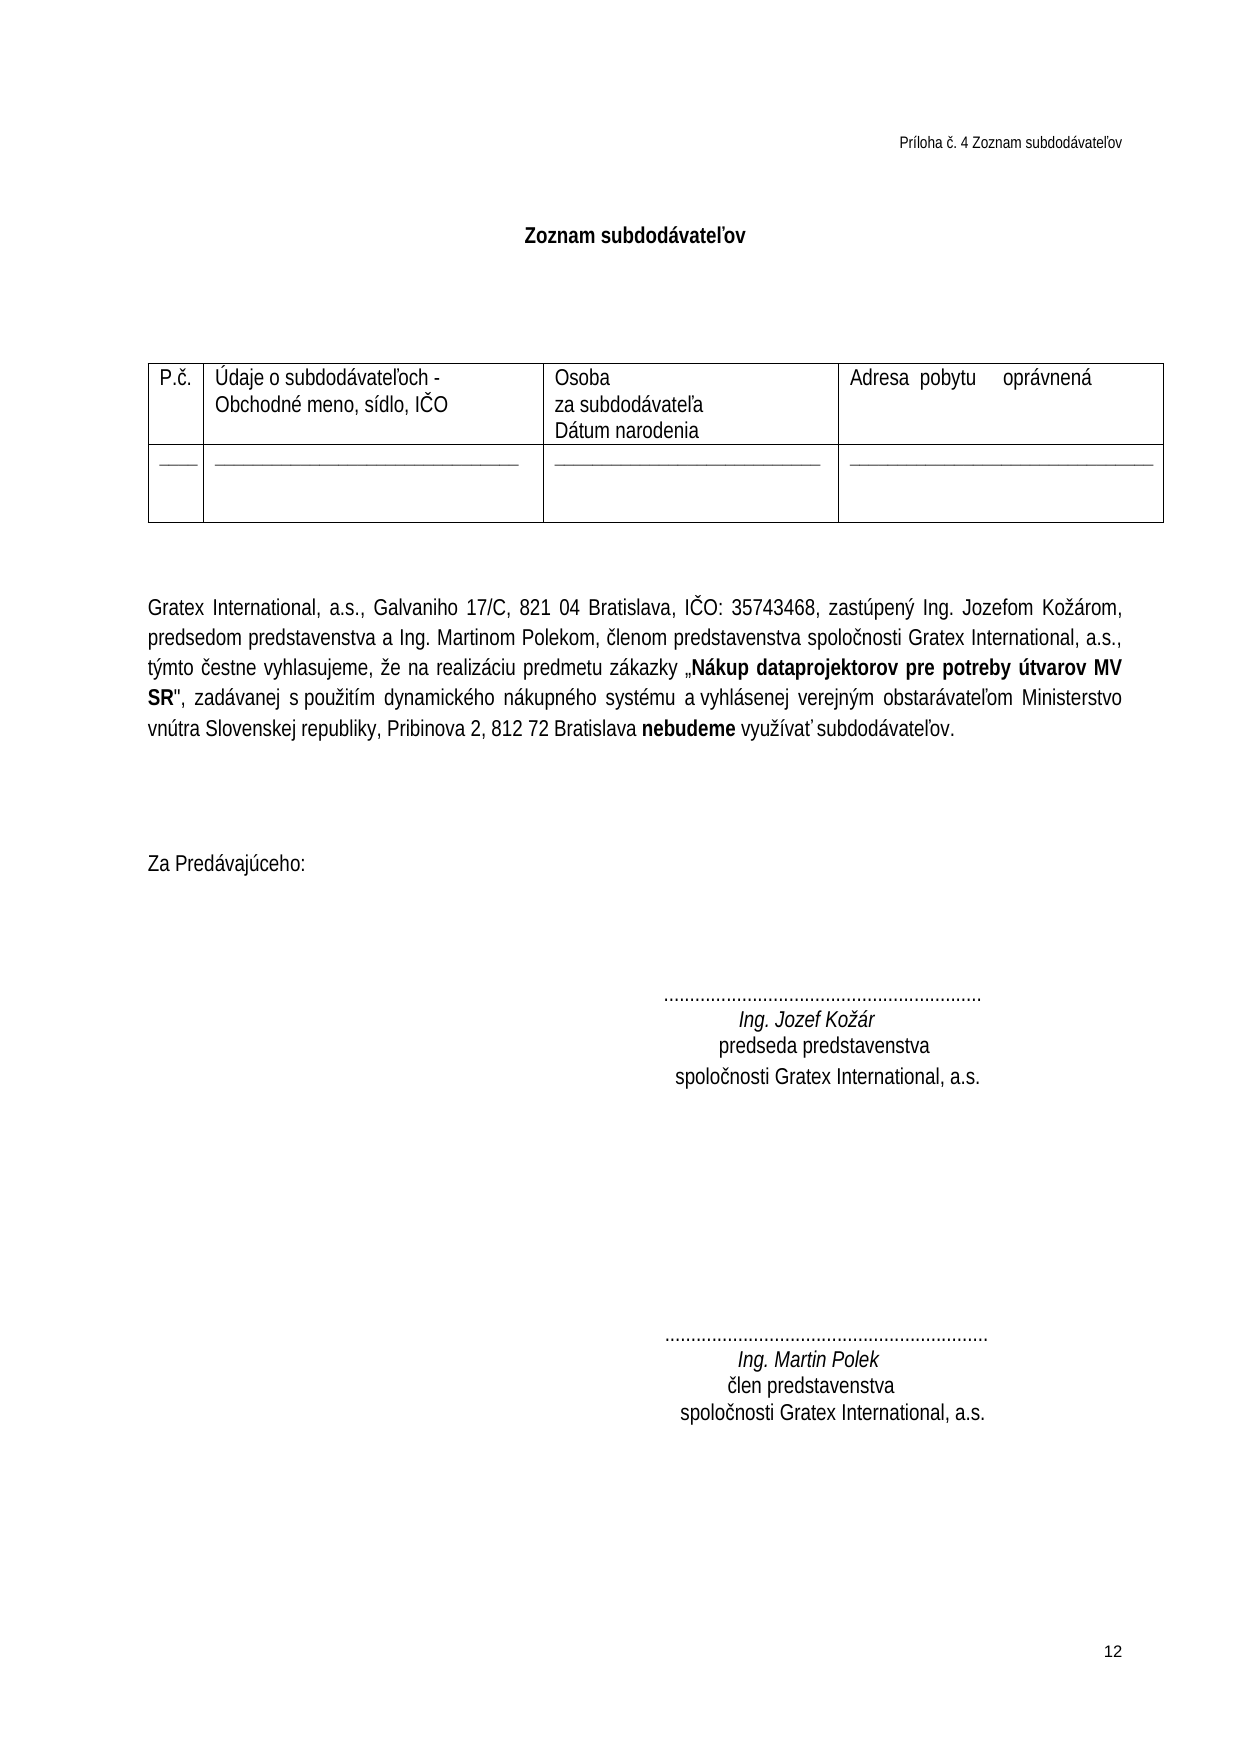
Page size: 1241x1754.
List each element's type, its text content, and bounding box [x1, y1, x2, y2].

table_header Adresa pobytu [839, 364, 1163, 443]
text Ing. Martin Polek [148, 1346, 1122, 1372]
text .............................................................. [591, 1320, 1122, 1346]
text Príloha č. 4 Zoznam subdodávateľov [148, 133, 1122, 152]
table_cell ________________________________ [839, 445, 1163, 522]
table_cell ________________________________ [204, 445, 543, 522]
table_header Údaje o subdodávateľoch - Obchodné meno, sídlo, IČO [204, 364, 543, 443]
text predseda predstavenstva [148, 1032, 1122, 1059]
table_header Osoba oprávnená konať za subdodávateľa Dátum narodenia [544, 364, 838, 443]
text člen predstavenstva [664, 1372, 1122, 1399]
text Ing. Jozef Kožár [148, 1006, 1122, 1032]
list Gratex International, a.s., Galvaniho 17/C, 821 04 Bratislava, IČO: 35743468, zastúpený Ing. Jozefom Kožárom, predsedom predstavenstva a Ing. Martinom Polekom, členom predstavenstva spoločnosti Gratex International, a.s., týmto čestne vyhlasujeme, že na realizáciu predmetu zákazky „Nákup dataprojektorov pre potreby útvarov MV SR", zadávanej s použitím dynamického nákupného systému a vyhlásenej verejným obstarávateľom Ministerstvo vnútra Slovenskej republiky, Pribinova 2, 812 72 Bratislava nebudeme využívať subdodávateľov. [148, 594, 1122, 741]
text ............................................................. [148, 980, 1122, 1006]
text spoločnosti Gratex International, a.s. [148, 1063, 1122, 1089]
table_cell ____________________________ [544, 445, 838, 522]
text Za Predávajúceho: [148, 850, 1122, 877]
text spoločnosti Gratex International, a.s. [664, 1399, 1122, 1425]
table_cell ____ [149, 445, 203, 522]
table_header P.č. [149, 364, 203, 443]
text Zoznam subdodávateľov [148, 222, 1122, 249]
